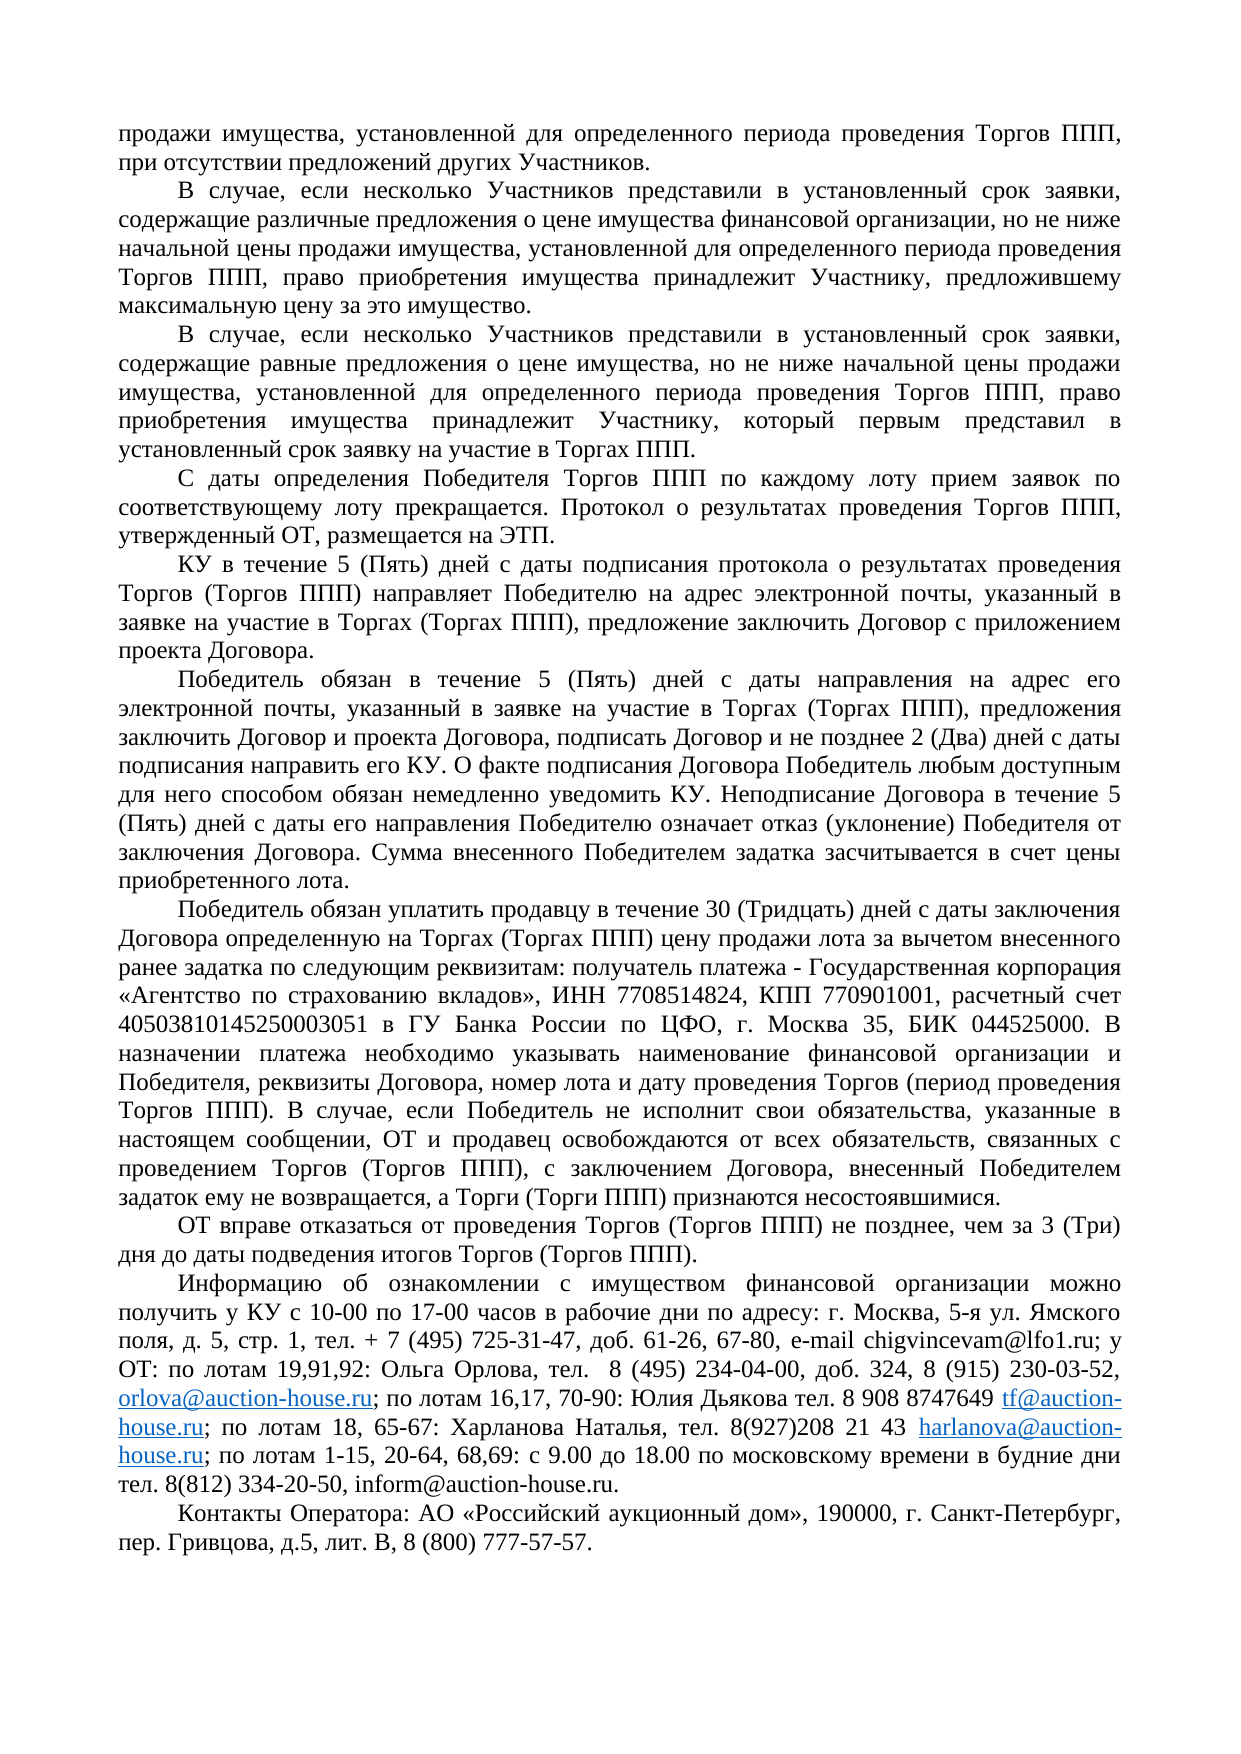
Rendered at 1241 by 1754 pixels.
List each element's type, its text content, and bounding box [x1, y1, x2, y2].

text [118, 118, 1122, 176]
text Победитель обязан уплатить продавцу в течение 30 (Тридцать) дней с даты заключения Договора определенную на Торгах (Торгах ППП) цену продажи лота за вычетом внесенного ранее задатка по следующим реквизитам: получатель платежа - Государственная корпорация «Агентство по страхованию вкладов», ИНН 7708514824, КПП 770901001, расчетный счет 40503810145250003051 в ГУ Банка России по ЦФО, г. Москва 35, БИК 044525000. В назначении платежа необходимо указывать наименование финансовой организации и Победителя, реквизиты Договора, номер лота и дату проведения Торгов (период проведения Торгов ППП). В случае, если Победитель не исполнит свои обязательства, указанные в настоящем сообщении, ОТ и продавец освобождаются от всех обязательств, связанных с проведением Торгов (Торгов ППП), с заключением Договора, внесенный Победителем задаток ему не возвращается, а Торги (Торги ППП) признаются несостоявшимися. [118, 894, 1122, 1211]
text В случае, если несколько Участников представили в установленный срок заявки, содержащие равные предложения о цене имущества, но не ниже начальной цены продажи имущества, установленной для определенного периода проведения Торгов ППП, право приобретения имущества принадлежит Участнику, который первым представил в установленный срок заявку на участие в Торгах ППП. [118, 319, 1122, 463]
text Контакты Оператора: АО «Российский аукционный дом», 190000, г. Санкт-Петербург, пер. Гривцова, д.5, лит. В, 8 (800) 777-57-57. [118, 1498, 1122, 1556]
text Победитель обязан в течение 5 (Пять) дней с даты направления на адрес его электронной почты, указанный в заявке на участие в Торгах (Торгах ППП), предложения заключить Договор и проекта Договора, подписать Договор и не позднее 2 (Два) дней с даты подписания направить его КУ. О факте подписания Договора Победитель любым доступным для него способом обязан немедленно уведомить КУ. Неподписание Договора в течение 5 (Пять) дней с даты его направления Победителю означает отказ (уклонение) Победителя от заключения Договора. Сумма внесенного Победителем задатка засчитывается в счет цены приобретенного лота. [118, 664, 1122, 894]
text С даты определения Победителя Торгов ППП по каждому лоту прием заявок по соответствующему лоту прекращается. Протокол о результатах проведения Торгов ППП, утвержденный ОТ, размещается на ЭТП. [118, 463, 1122, 549]
text КУ в течение 5 (Пять) дней с даты подписания протокола о результатах проведения Торгов (Торгов ППП) направляет Победителю на адрес электронной почты, указанный в заявке на участие в Торгах (Торгах ППП), предложение заключить Договор с приложением проекта Договора. [118, 549, 1122, 664]
text ОТ вправе отказаться от проведения Торгов (Торгов ППП) не позднее, чем за 3 (Три) дня до даты подведения итогов Торгов (Торгов ППП). [118, 1211, 1122, 1268]
text Информацию об ознакомлении с имуществом финансовой организации можно получить у КУ с 10-00 по 17-00 часов в рабочие дни по адресу: г. Москва, 5-я ул. Ямского поля, д. 5, стр. 1, тел. + 7 (495) 725-31-47, доб. 61-26, 67-80, e-mail chigvincevam@lfo1.ru; у ОТ: по лотам 19,91,92: Ольга Орлова, тел. 8 (495) 234-04-00, доб. 324, 8 (915) 230-03-52, orlova@auction-house.ru; по лотам 16,17, 70-90: Юлия Дьякова тел. 8 908 8747649 tf@auction-house.ru; по лотам 18, 65-67: Харланова Наталья, тел. 8(927)208 21 43 harlanova@auction-house.ru; по лотам 1-15, 20-64, 68,69: с 9.00 до 18.00 по московскому времени в будние дни тел. 8(812) 334-20-50, inform@auction-house.ru. [118, 1268, 1122, 1498]
text В случае, если несколько Участников представили в установленный срок заявки, содержащие различные предложения о цене имущества финансовой организации, но не ниже начальной цены продажи имущества, установленной для определенного периода проведения Торгов ППП, право приобретения имущества принадлежит Участнику, предложившему максимальную цену за это имущество. [118, 176, 1122, 319]
